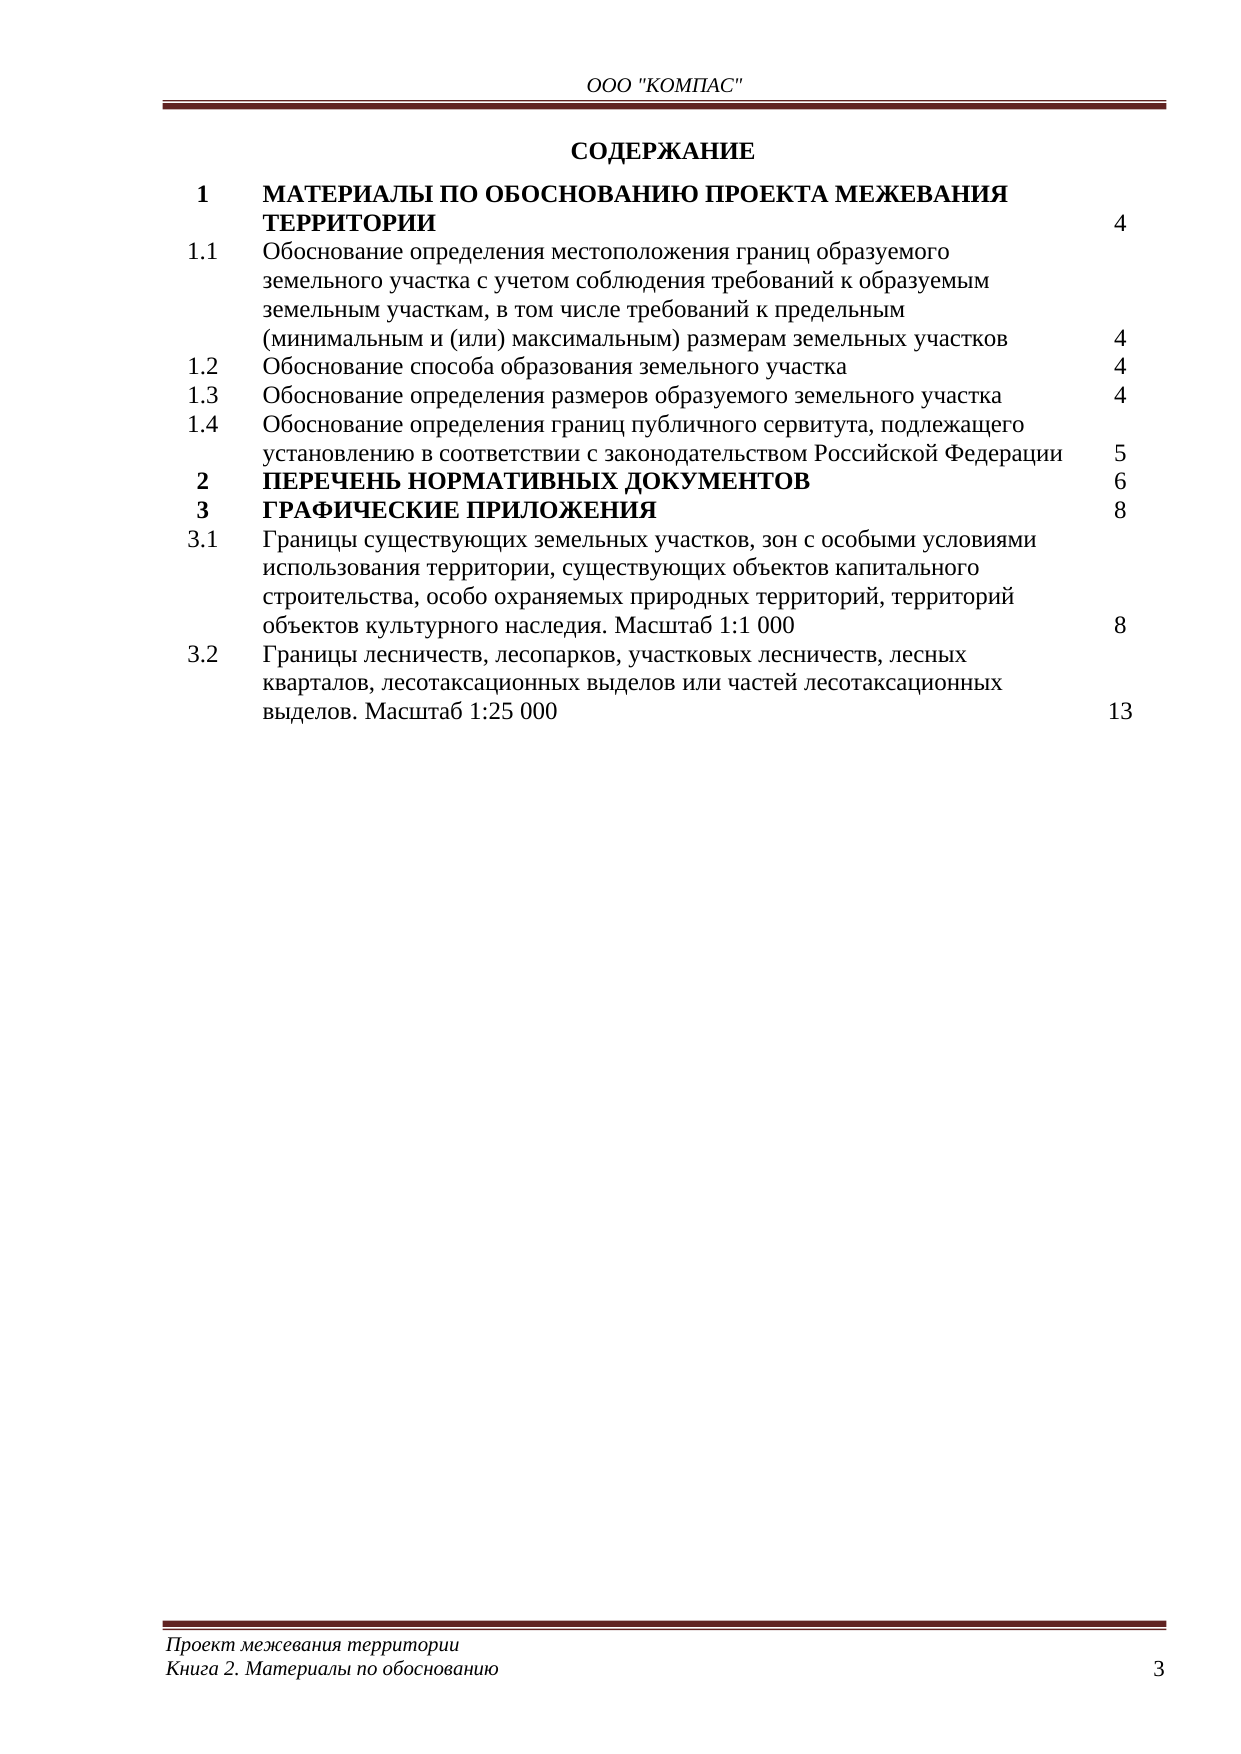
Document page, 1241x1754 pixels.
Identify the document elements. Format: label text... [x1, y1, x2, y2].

text СОДЕРЖАНИЕ [570, 136, 1194, 165]
